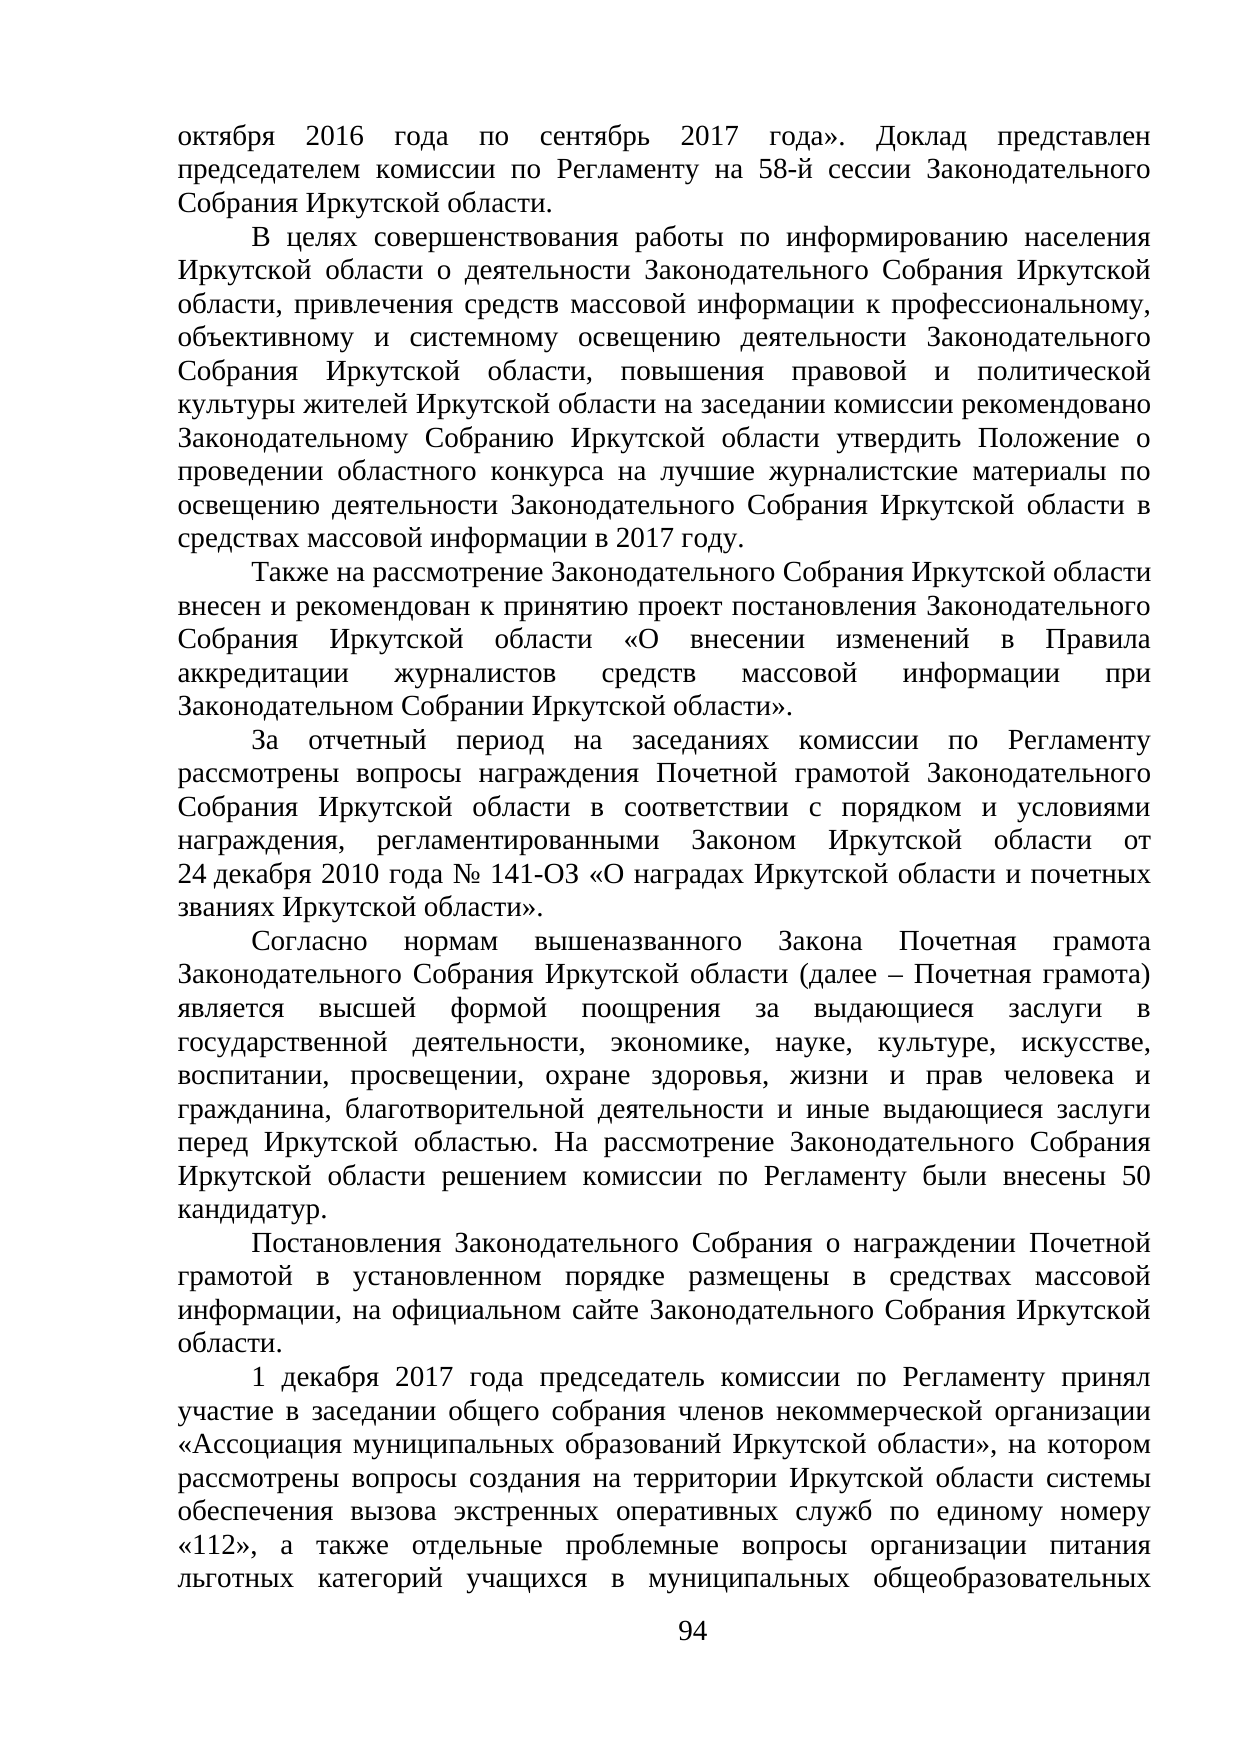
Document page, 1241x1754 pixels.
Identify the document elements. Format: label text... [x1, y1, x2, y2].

text Согласно нормам вышеназванного Закона Почетная грамота Законодательного Собрания Иркутской области (далее – Почетная грамота) является высшей формой поощрения за выдающиеся заслуги в государственной деятельности, экономике, науке, культуре, искусстве, воспитании, просвещении, охране здоровья, жизни и прав человека и гражданина, благотворительной деятельности и иные выдающиеся заслуги перед Иркутской областью. На рассмотрение Законодательного Собрания Иркутской области решением комиссии по Регламенту были внесены 50 кандидатур. [177, 923, 1152, 1225]
text В целях совершенствования работы по информированию населения Иркутской области о деятельности Законодательного Собрания Иркутской области, привлечения средств массовой информации к профессиональному, объективному и системному освещению деятельности Законодательного Собрания Иркутской области, повышения правовой и политической культуры жителей Иркутской области на заседании комиссии рекомендовано Законодательному Собранию Иркутской области утвердить Положение о проведении областного конкурса на лучшие журналистские материалы по освещению деятельности Законодательного Собрания Иркутской области в средствах массовой информации в 2017 году. [177, 219, 1152, 554]
text Также на рассмотрение Законодательного Собрания Иркутской области внесен и рекомендован к принятию проект постановления Законодательного Собрания Иркутской области «О внесении изменений в Правила аккредитации журналистов средств массовой информации при Законодательном Собрании Иркутской области». [177, 554, 1152, 722]
text Постановления Законодательного Собрания о награждении Почетной грамотой в установленном порядке размещены в средствах массовой информации, на официальном сайте Законодательного Собрания Иркутской области. [177, 1225, 1152, 1359]
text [177, 1359, 1152, 1594]
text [177, 118, 1152, 219]
text За отчетный период на заседаниях комиссии по Регламенту рассмотрены вопросы награждения Почетной грамотой Законодательного Собрания Иркутской области в соответствии с порядком и условиями награждения, регламентированными Законом Иркутской области от 24 декабря 2010 года № 141-ОЗ «О наградах Иркутской области и почетных званиях Иркутской области». [177, 722, 1152, 923]
